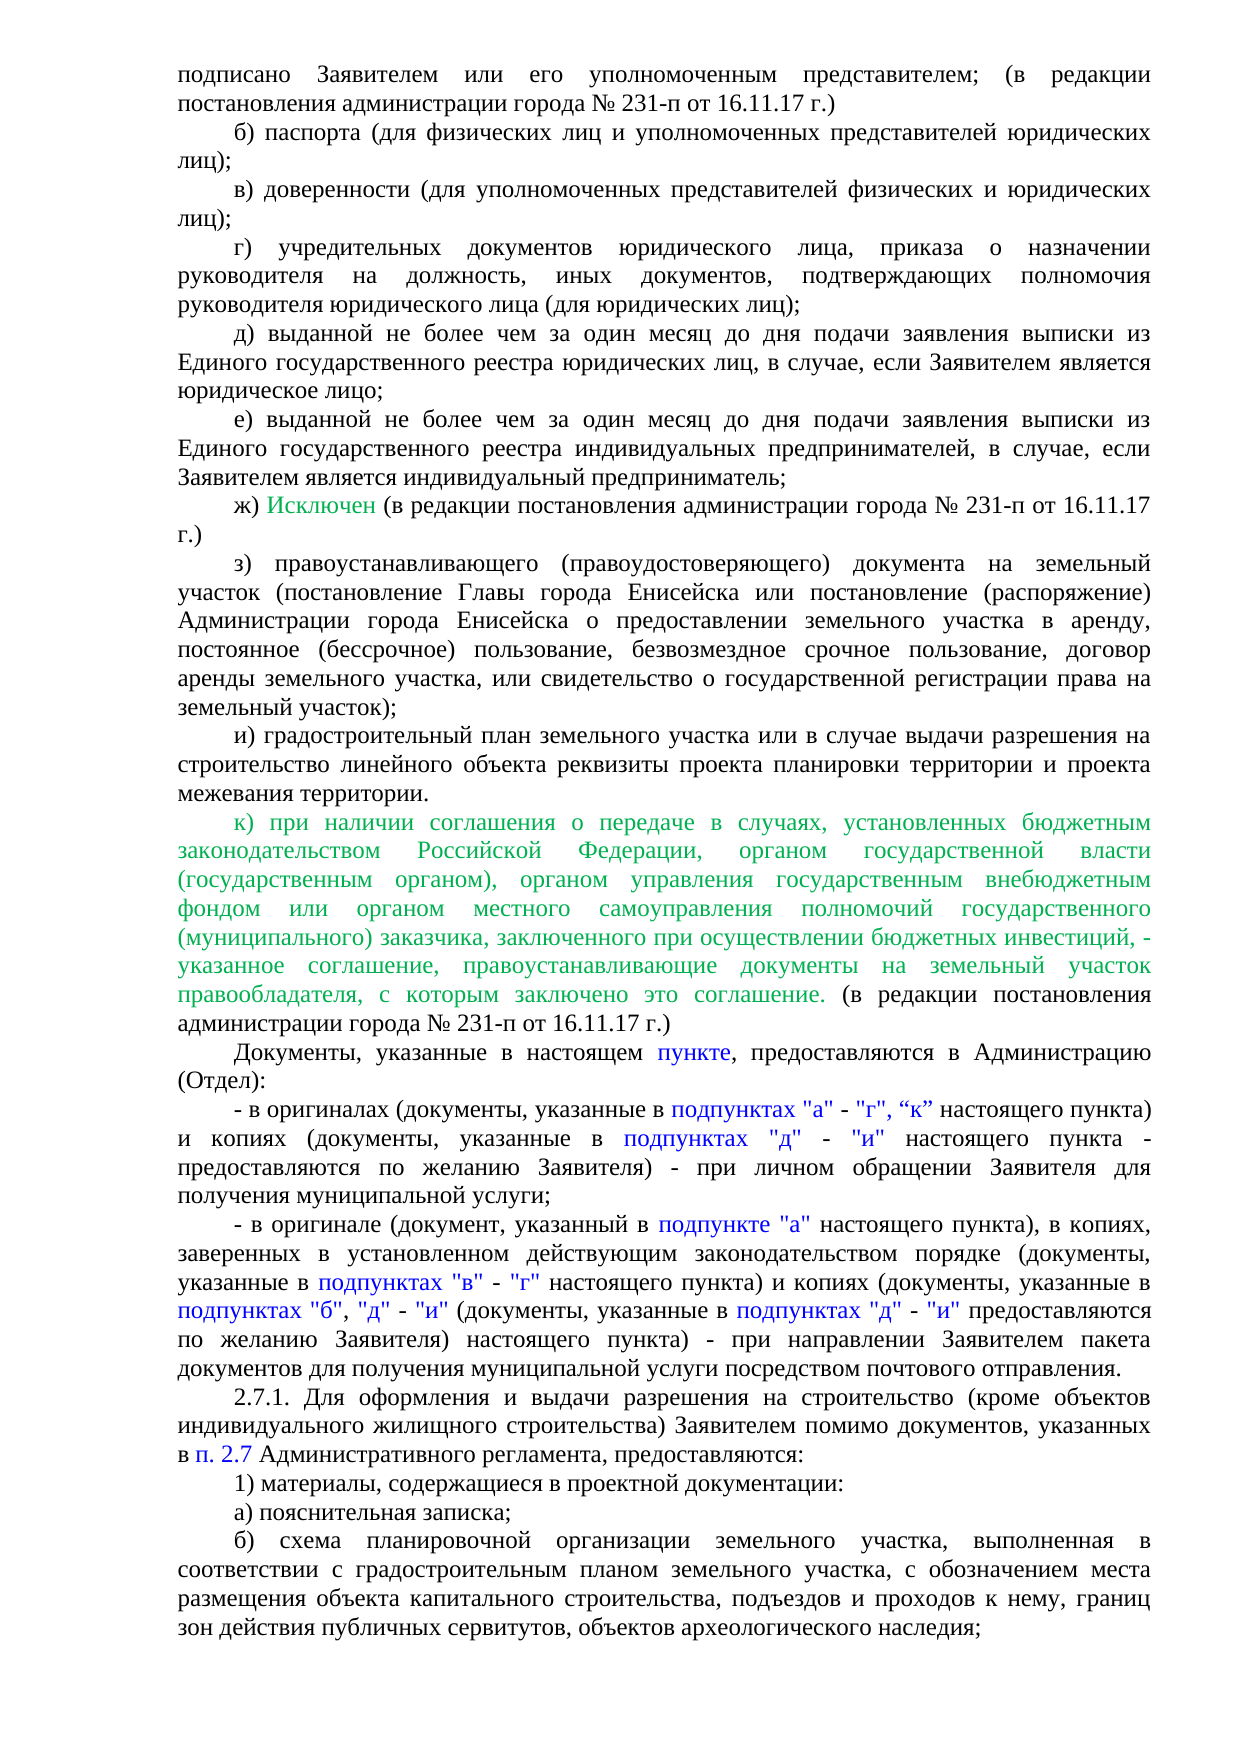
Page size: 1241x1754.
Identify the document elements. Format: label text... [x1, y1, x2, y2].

text з) правоустанавливающего (правоудостоверяющего) документа на земельный участок (постановление Главы города Енисейска или постановление (распоряжение) Администрации города Енисейска о предоставлении земельного участка в аренду, постоянное (бессрочное) пользование, безвозмездное срочное пользование, договор аренды земельного участка, или свидетельство о государственной регистрации права на земельный участок); [177, 548, 1152, 720]
text 1) материалы, содержащиеся в проектной документации: [177, 1468, 1152, 1497]
text е) выданной не более чем за один месяц до дня подачи заявления выписки из Единого государственного реестра индивидуальных предпринимателей, в случае, если Заявителем является индивидуальный предприниматель; [177, 404, 1152, 490]
text - в оригинале (документ, указанный в подпункте "а" настоящего пункта), в копиях, заверенных в установленном действующим законодательством порядке (документы, указанные в подпунктах "в" - "г" настоящего пункта) и копиях (документы, указанные в подпунктах "б", "д" - "и" (документы, указанные в подпунктах "д" - "и" предоставляются по желанию Заявителя) настоящего пункта) - при направлении Заявителем пакета документов для получения муниципальной услуги посредством почтового отправления. [177, 1209, 1152, 1382]
text и) градостроительный план земельного участка или в случае выдачи разрешения на строительство линейного объекта реквизиты проекта планировки территории и проекта межевания территории. [177, 720, 1152, 807]
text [177, 59, 1152, 117]
text б) схема планировочной организации земельного участка, выполненная в соответствии с градостроительным планом земельного участка, с обозначением места размещения объекта капитального строительства, подъездов и проходов к нему, границ зон действия публичных сервитутов, объектов археологического наследия; [177, 1525, 1152, 1640]
text б) паспорта (для физических лиц и уполномоченных представителей юридических лиц); [177, 117, 1152, 174]
text д) выданной не более чем за один месяц до дня подачи заявления выписки из Единого государственного реестра юридических лиц, в случае, если Заявителем является юридическое лицо; [177, 318, 1152, 404]
text а) пояснительная записка; [177, 1497, 1152, 1525]
text г) учредительных документов юридического лица, приказа о назначении руководителя на должность, иных документов, подтверждающих полномочия руководителя юридического лица (для юридических лиц); [177, 232, 1152, 318]
text к) при наличии соглашения о передаче в случаях, установленных бюджетным законодательством Российской Федерации, органом государственной власти (государственным органом), органом управления государственным внебюджетным фондом или органом местного самоуправления полномочий государственного (муниципального) заказчика, заключенного при осуществлении бюджетных инвестиций, - указанное соглашение, правоустанавливающие документы на земельный участок правообладателя, с которым заключено это соглашение. (в редакции постановления администрации города № 231-п от 16.11.17 г.) [177, 807, 1152, 1037]
text - в оригиналах (документы, указанные в подпунктах "а" - "г", “к” настоящего пункта) и копиях (документы, указанные в подпунктах "д" - "и" настоящего пункта - предоставляются по желанию Заявителя) - при личном обращении Заявителя для получения муниципальной услуги; [177, 1094, 1152, 1209]
text ж) Исключен (в редакции постановления администрации города № 231-п от 16.11.17 г.) [177, 490, 1152, 548]
text в) доверенности (для уполномоченных представителей физических и юридических лиц); [177, 174, 1152, 232]
text Документы, указанные в настоящем пункте, предоставляются в Администрацию (Отдел): [177, 1037, 1152, 1094]
text 2.7.1. Для оформления и выдачи разрешения на строительство (кроме объектов индивидуального жилищного строительства) Заявителем помимо документов, указанных в п. 2.7 Административного регламента, предоставляются: [177, 1382, 1152, 1468]
